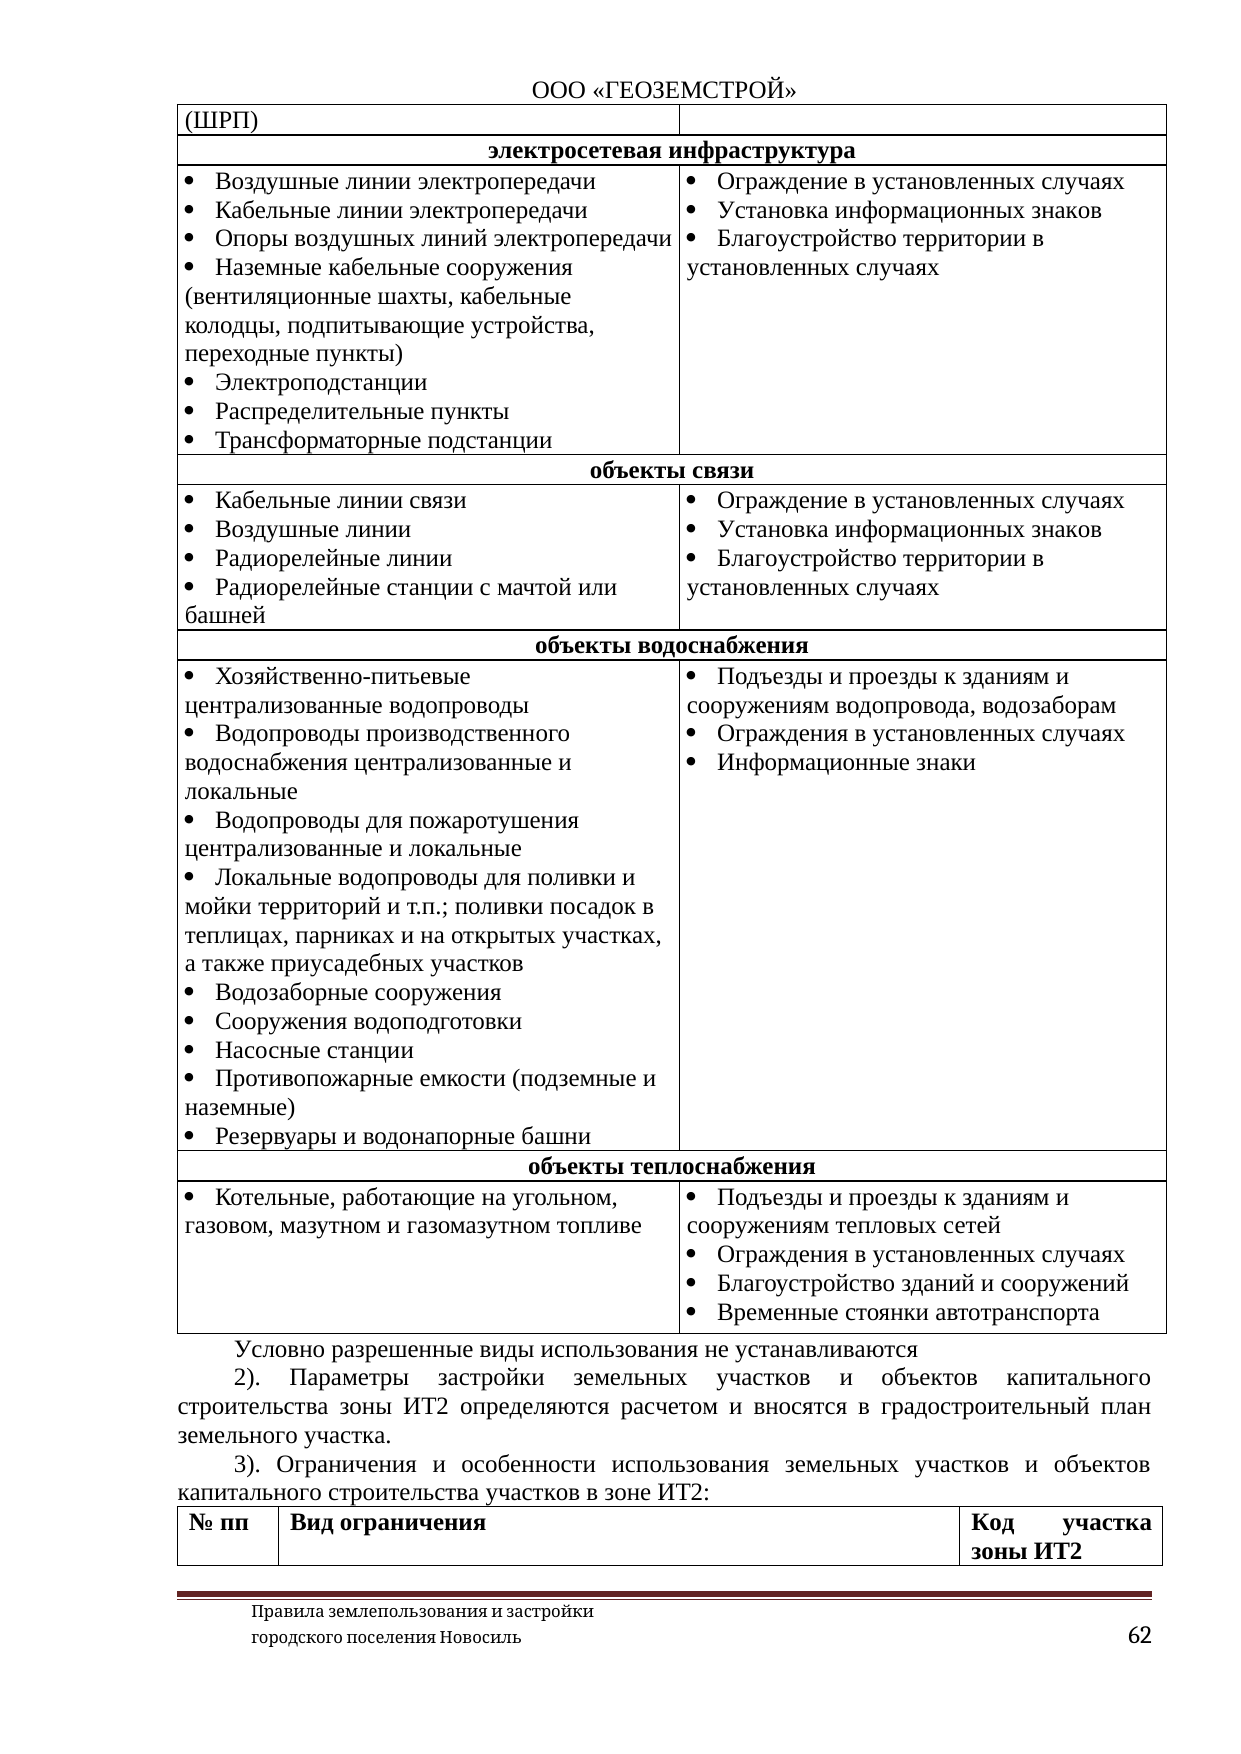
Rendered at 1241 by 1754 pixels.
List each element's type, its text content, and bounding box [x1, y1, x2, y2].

table_cell Подъезды и проезды к зданиям и сооружениям тепловых сетей Ограждения в установленных случаях Благоустройство зданий и сооружений Временные стоянки автотранспорта [680, 1182, 1166, 1333]
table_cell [178, 105, 679, 134]
text Условно разрешенные виды использования не устанавливаются [177, 1334, 1152, 1362]
text 3). Ограничения и особенности использования земельных участков и объектов капитального строительства участков в зоне ИТ2: [177, 1449, 1152, 1506]
table_cell объекты теплоснабжения [178, 1151, 1166, 1180]
table_cell объекты связи [178, 455, 1166, 484]
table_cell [680, 166, 1166, 453]
table_cell объекты водоснабжения [178, 631, 1166, 659]
table_header № пп [178, 1507, 278, 1565]
table_header Код участка зоны ИТ2 [960, 1507, 1162, 1565]
table_cell Котельные, работающие на угольном, газовом, мазутном и газомазутном топливе [178, 1182, 679, 1333]
table_cell электросетевая инфраструктура [178, 136, 1166, 164]
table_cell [680, 105, 1166, 134]
table_cell Подъезды и проезды к зданиям и сооружениям водопровода, водозаборам Ограждения в установленных случаях Информационные знаки [680, 661, 1166, 1150]
table_header Вид ограничения [279, 1507, 959, 1565]
table_cell Воздушные линии электропередачи Кабельные линии электропередачи Опоры воздушных линий электропередачи Наземные кабельные сооружения (вентиляционные шахты, кабельные колодцы, подпитывающие устройства, переходные пункты) Электроподстанции Распределительные пункты Трансформаторные подстанции [178, 166, 679, 453]
table_cell Ограждение в установленных случаях Установка информационных знаков Благоустройство территории в установленных случаях [680, 485, 1166, 629]
text 2). Параметры застройки земельных участков и объектов капитального строительства зоны ИТ2 определяются расчетом и вносятся в градостроительный план земельного участка. [177, 1362, 1152, 1449]
table_cell Хозяйственно-питьевые централизованные водопроводы Водопроводы производственного водоснабжения централизованные и локальные Водопроводы для пожаротушения централизованные и локальные Локальные водопроводы для поливки и мойки территорий и т.п.; поливки посадок в теплицах, парниках и на открытых участках, а также приусадебных участков Водозаборные сооружения Сооружения водоподготовки Насосные станции Противопожарные емкости (подземные и наземные) Резервуары и водонапорные башни [178, 661, 679, 1150]
table_cell Кабельные линии связи Воздушные линии Радиорелейные линии Радиорелейные станции с мачтой или башней [178, 485, 679, 629]
